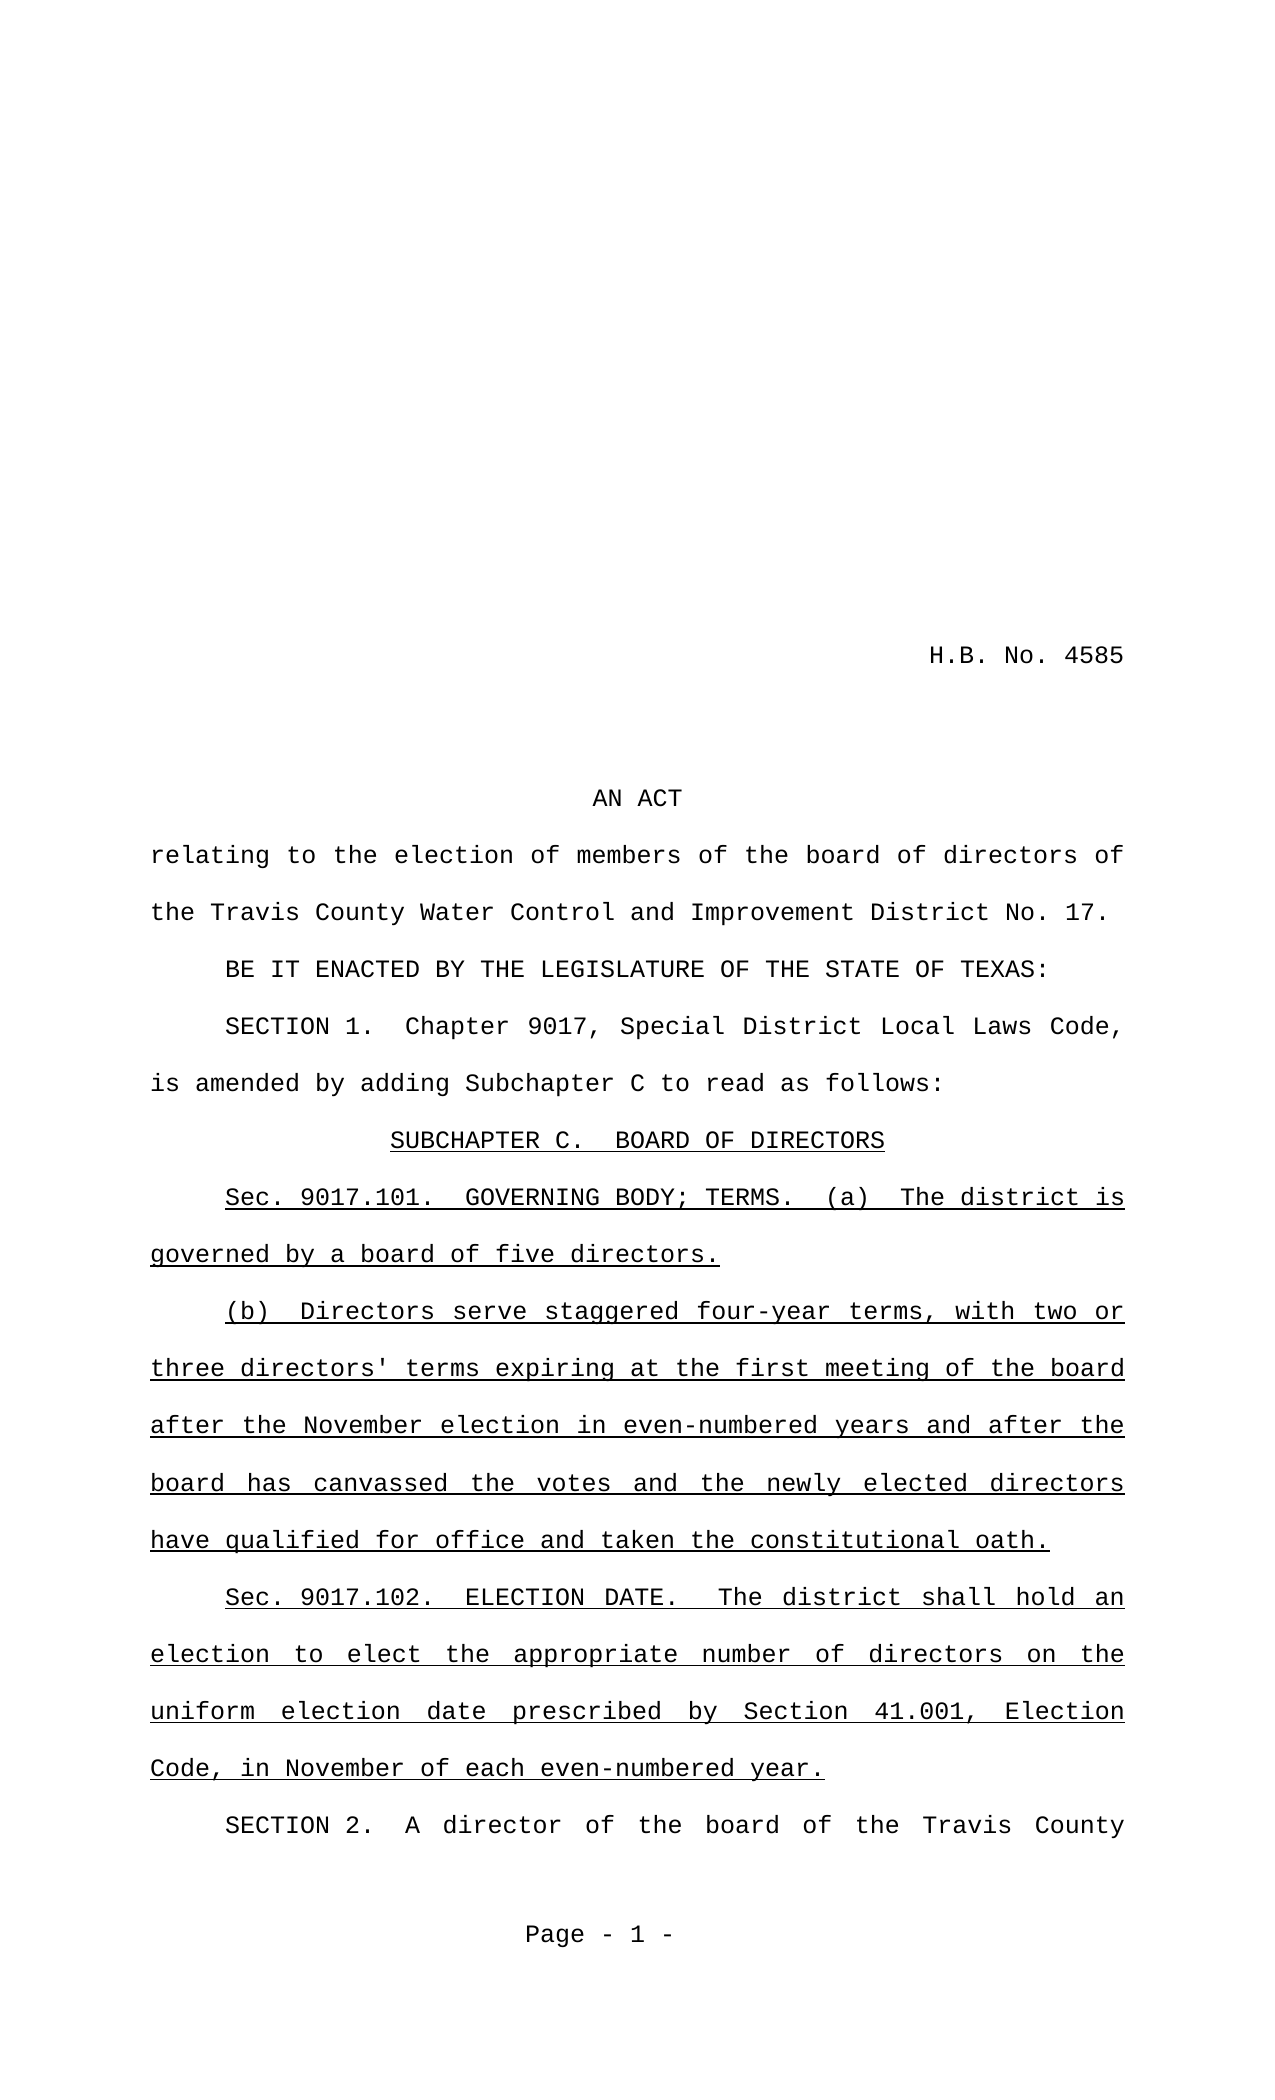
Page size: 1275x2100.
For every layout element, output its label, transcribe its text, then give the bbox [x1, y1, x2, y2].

text (b) Directors serve staggered four-year terms, with two or three directors' terms expiring at the first meeting of the board after the November election in even-numbered years and after the board has canvassed the votes and the newly elected directors have qualified for office and taken the constitutional oath. [150, 1381, 1125, 1436]
text SECTION 1. Chapter 9017, Special District Local Laws Code, is amended by adding Subchapter C to read as follows: [150, 1013, 1125, 1099]
text Sec. 9017.102. ELECTION DATE. The district shall hold an election to elect the appropriate number of directors on the uniform election date prescribed by Section 41.001, Election Code, in November of each even-numbered year. [150, 1723, 1125, 1784]
text Sec. 9017.102. ELECTION DATE. The district shall hold an election to elect the appropriate number of directors on the uniform election date prescribed by Section 41.001, Election Code, in November of each even-numbered year. [150, 1584, 1125, 1665]
text Sec. 9017.101. GOVERNING BODY; TERMS. (a) The district is governed by a board of five directors. [150, 1184, 1125, 1270]
text (b) Directors serve staggered four-year terms, with two or three directors' terms expiring at the first meeting of the board after the November election in even-numbered years and after the board has canvassed the votes and the newly elected directors have qualified for office and taken the constitutional oath. [150, 1438, 1125, 1493]
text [150, 1812, 1125, 1841]
text SUBCHAPTER C. BOARD OF DIRECTORS [150, 1127, 1125, 1156]
text Sec. 9017.102. ELECTION DATE. The district shall hold an election to elect the appropriate number of directors on the uniform election date prescribed by Section 41.001, Election Code, in November of each even-numbered year. [150, 1666, 1125, 1722]
text (b) Directors serve staggered four-year terms, with two or three directors' terms expiring at the first meeting of the board after the November election in even-numbered years and after the board has canvassed the votes and the newly elected directors have qualified for office and taken the constitutional oath. [150, 1299, 1125, 1379]
text H.B. No. 4585 [150, 642, 1125, 671]
text BE IT ENACTED BY THE LEGISLATURE OF THE STATE OF TEXAS: [150, 956, 1125, 985]
text AN ACT [150, 785, 1125, 813]
text (b) Directors serve staggered four-year terms, with two or three directors' terms expiring at the first meeting of the board after the November election in even-numbered years and after the board has canvassed the votes and the newly elected directors have qualified for office and taken the constitutional oath. [150, 1495, 1125, 1556]
text relating to the election of members of the board of directors of the Travis County Water Control and Improvement District No. 17. [150, 842, 1125, 928]
